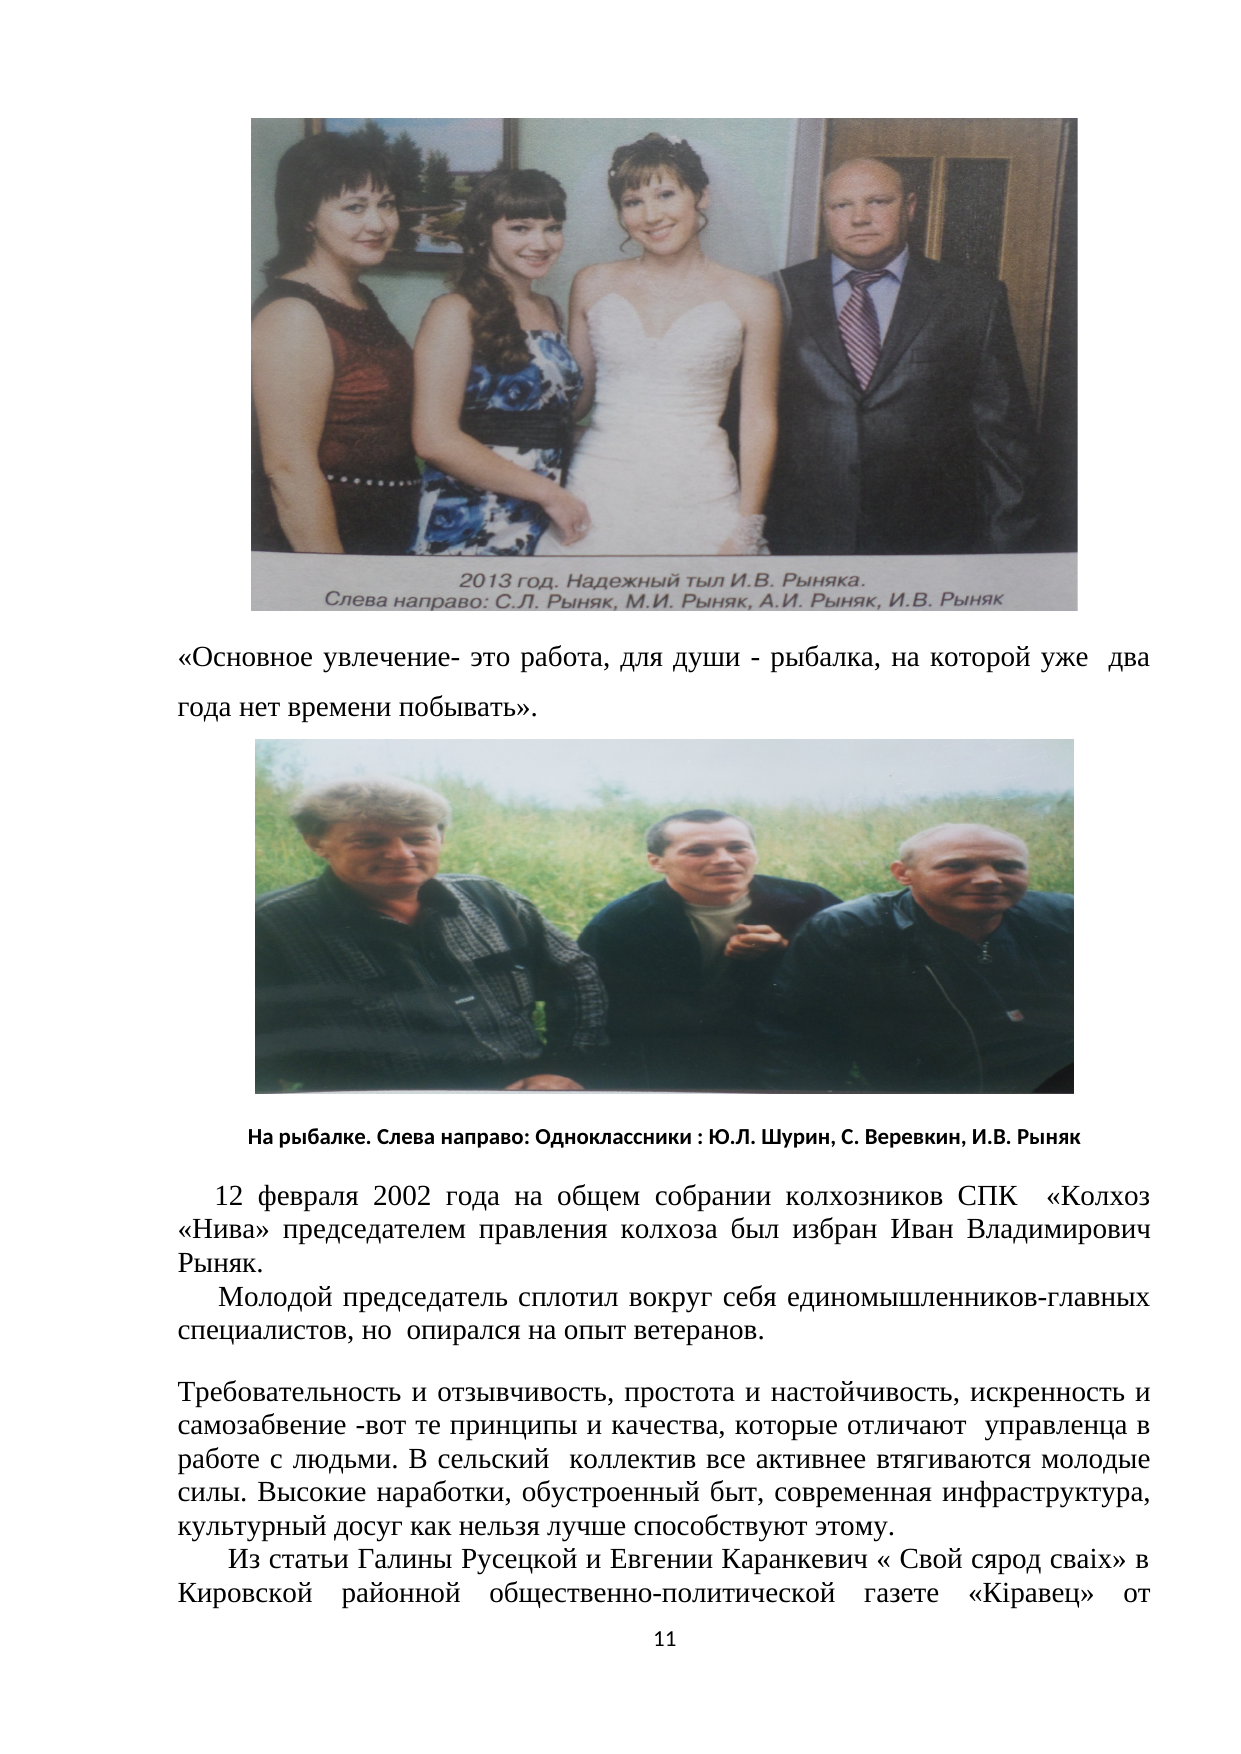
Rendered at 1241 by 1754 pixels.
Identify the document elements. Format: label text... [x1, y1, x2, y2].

text 12 февраля 2002 года на общем собрании колхозников СПК «Колхоз «Нива» председателем правления колхоза был избран Иван Владимирович Рыняк. [177, 1178, 1152, 1279]
text На рыбалке. Слева направо: Одноклассники : Ю.Л. Шурин, С. Веревкин, И.В. Рыняк [177, 1122, 1152, 1150]
picture [251, 118, 1078, 611]
text «Основное увлечение- это работа, для души - рыбалка, на которой уже два года нет времени побывать». [177, 639, 1152, 723]
picture [255, 739, 1074, 1094]
text Требовательность и отзывчивость, простота и настойчивость, искренность и самозабвение -вот те принципы и качества, которые отличают управленца в работе с людьми. В сельский коллектив все активнее втягиваются молодые силы. Высокие наработки, обустроенный быт, современная инфраструктура, культурный досуг как нельзя лучше способствуют этому. [177, 1374, 1152, 1542]
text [177, 1542, 1152, 1609]
text Молодой председатель сплотил вокруг себя единомышленников-главных специалистов, но опирался на опыт ветеранов. [177, 1279, 1152, 1346]
